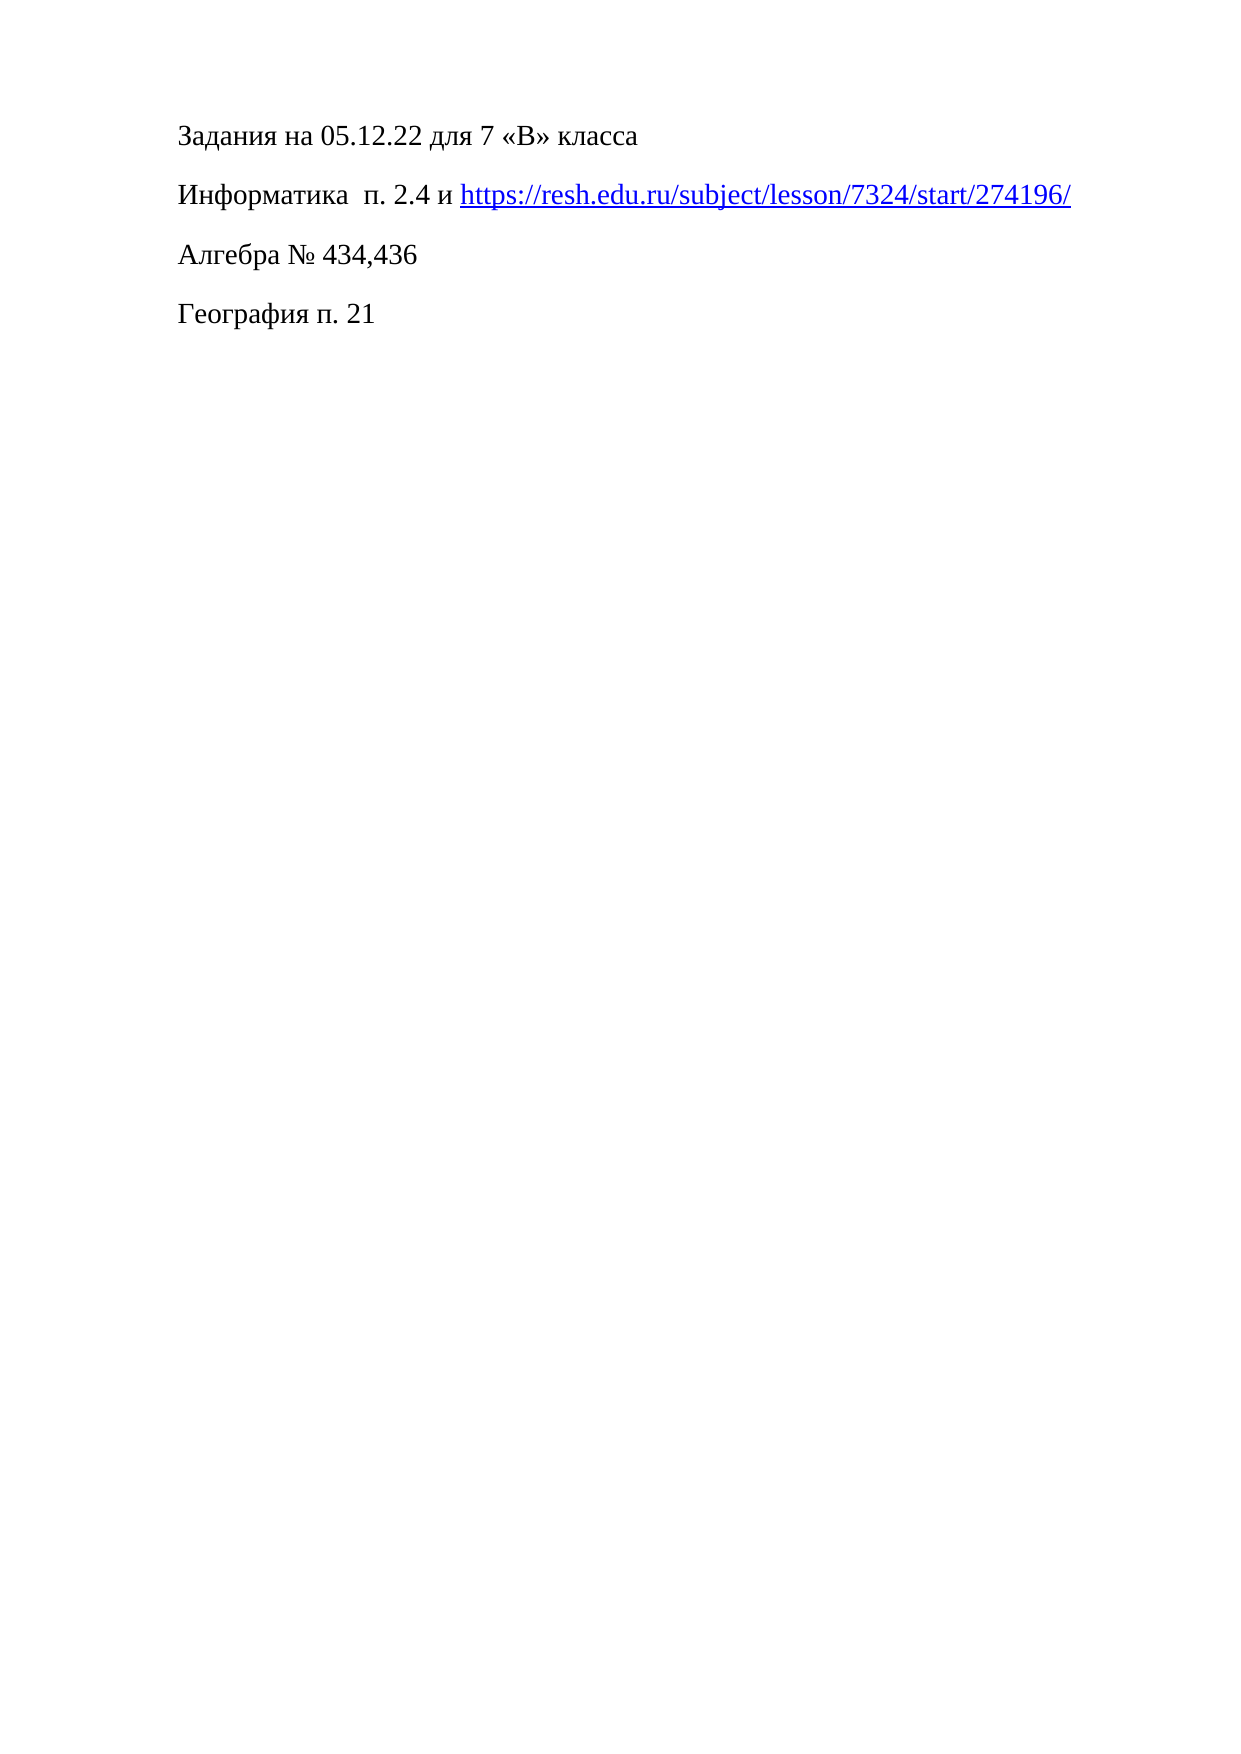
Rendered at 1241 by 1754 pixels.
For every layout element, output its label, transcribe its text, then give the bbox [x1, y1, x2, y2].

text География п. 21 [177, 296, 1152, 330]
text Информатика п. 2.4 и https://resh.edu.ru/subject/lesson/7324/start/274196/ [177, 177, 1152, 211]
text Алгебра № 434,436 [177, 237, 1152, 270]
text Задания на 05.12.22 для 7 «В» класса [177, 118, 1152, 152]
